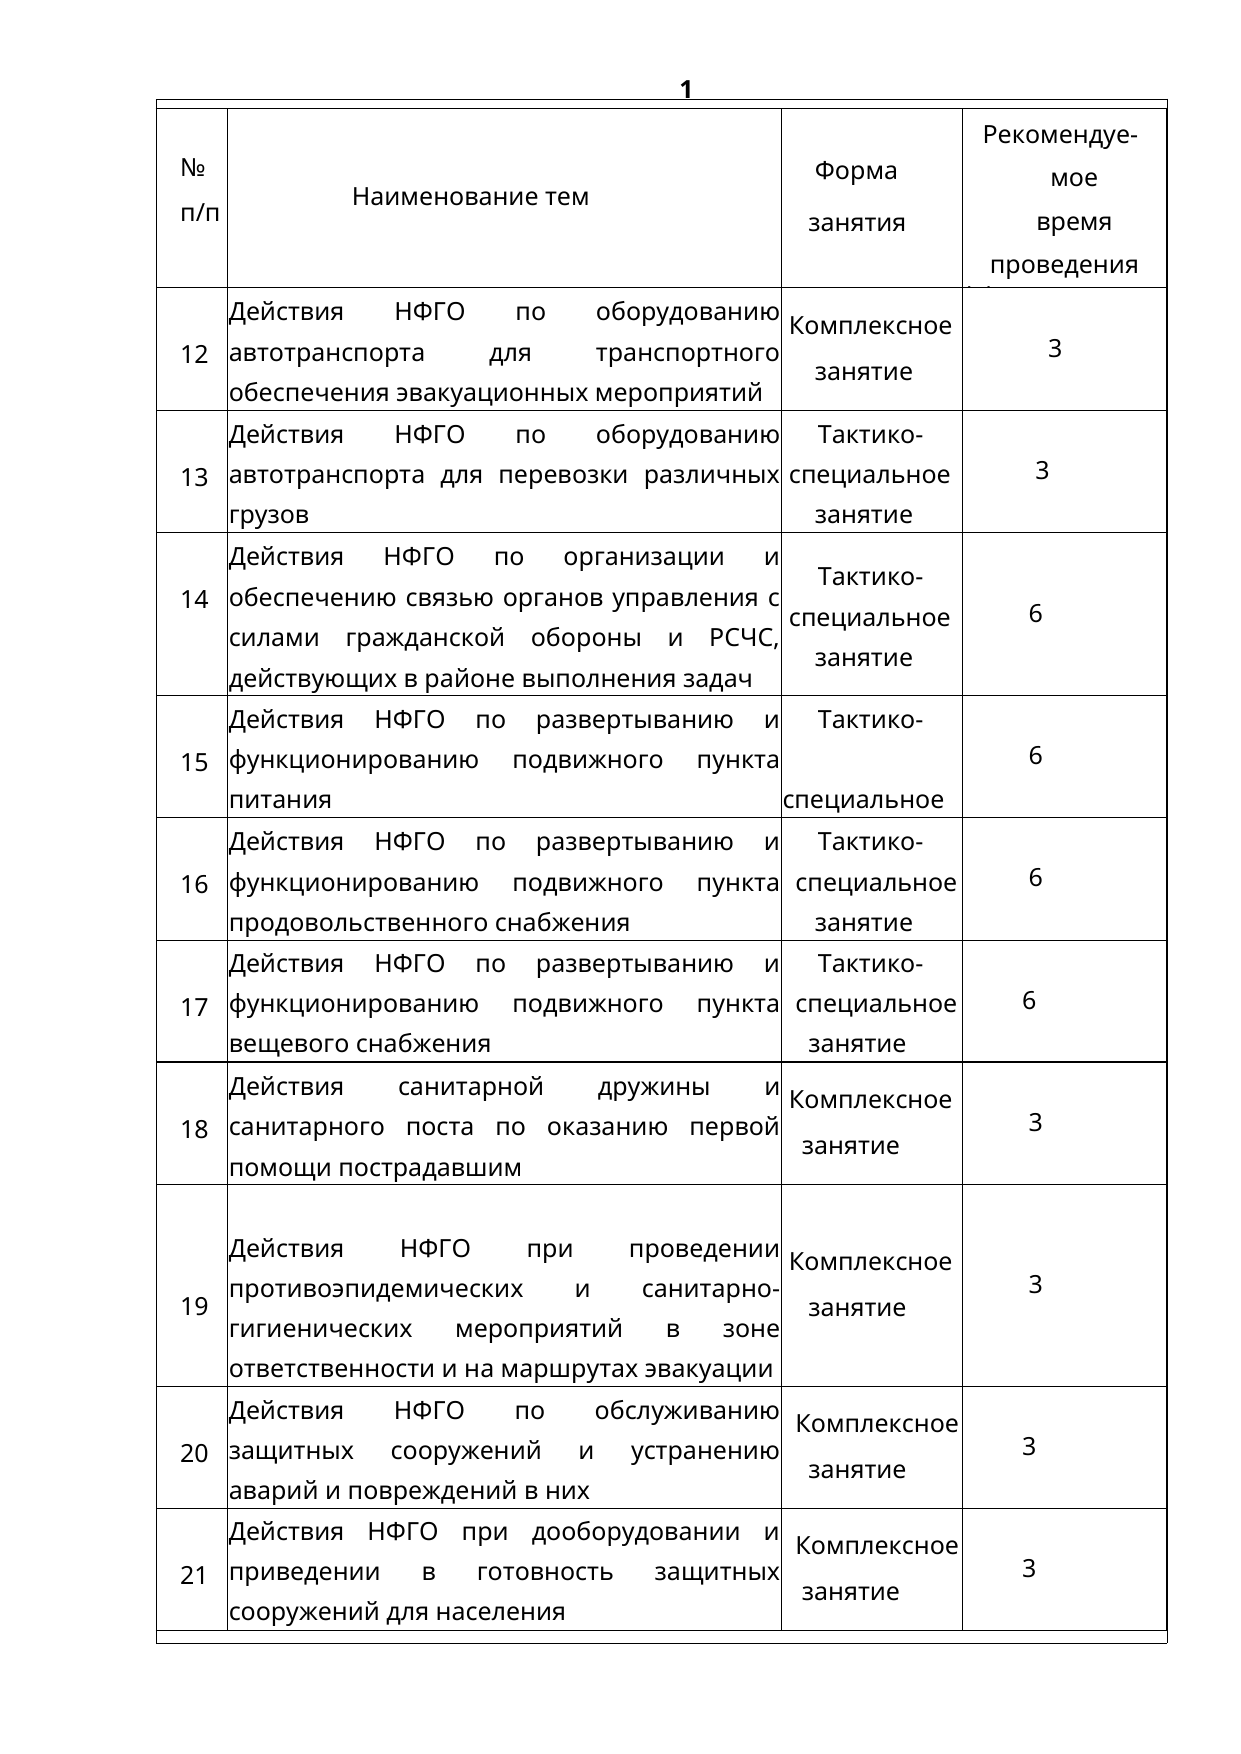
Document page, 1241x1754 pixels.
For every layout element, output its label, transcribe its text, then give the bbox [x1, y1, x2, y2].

table_cell Действия НФГО по развертыванию и функционированию подвижного пункта питания [228, 696, 781, 817]
table_cell 3 [963, 1063, 1166, 1184]
table_cell 3 [963, 288, 1166, 410]
table_cell Тактико- специальное занятие [782, 941, 962, 1061]
table_cell 6 [963, 696, 1166, 817]
table_cell Комплексное занятие [782, 288, 962, 410]
table_cell 21 [157, 1509, 227, 1630]
table_cell Тактико- специальное занятие [782, 696, 962, 817]
table_cell Комплексное занятие [782, 1509, 962, 1630]
table_cell 14 [157, 533, 227, 695]
table_header Рекомендуе- мое время проведения (ч) [963, 109, 1166, 287]
table_cell Тактико- специальное занятие [782, 818, 962, 939]
table_cell 12 [157, 288, 227, 410]
table_header Форма занятия [782, 109, 962, 287]
table_cell Действия НФГО по оборудованию автотранспорта для перевозки различных грузов [228, 411, 781, 532]
table_cell Действия НФГО по организации и обеспечению связью органов управления с силами гражданской обороны и РСЧС, действующих в районе выполнения задач [228, 533, 781, 695]
table_cell 17 [157, 941, 227, 1061]
table_cell Комплексное занятие [782, 1185, 962, 1386]
table_cell 18 [157, 1063, 227, 1184]
table_cell Действия НФГО по развертыванию и функционированию подвижного пункта продовольственного снабжения [228, 818, 781, 939]
table_cell Действия НФГО при проведении противоэпидемических и санитарно- гигиенических мероприятий в зоне ответственности и на маршрутах эвакуации [228, 1185, 781, 1386]
table_header Наименование тем [228, 109, 781, 287]
table_cell Действия НФГО по оборудованию автотранспорта для транспортного обеспечения эвакуационных мероприятий [228, 288, 781, 410]
table_cell 13 [157, 411, 227, 532]
table_cell 3 [963, 1387, 1166, 1507]
table_cell Тактико- специальное занятие [782, 411, 962, 532]
table_cell Действия НФГО по развертыванию и функционированию подвижного пункта вещевого снабжения [228, 941, 781, 1061]
table_cell 16 [157, 818, 227, 939]
table_cell Действия санитарной дружины и санитарного поста по оказанию первой помощи пострадавшим [228, 1063, 781, 1184]
table_cell 20 [157, 1387, 227, 1507]
table_cell 15 [157, 696, 227, 817]
table_cell Тактико- специальное занятие [782, 533, 962, 695]
table_cell Комплексное занятие [782, 1063, 962, 1184]
table_cell Действия НФГО при дооборудовании и приведении в готовность защитных сооружений для населения [228, 1509, 781, 1630]
table_cell 3 [963, 1509, 1166, 1630]
table_cell 3 [963, 1185, 1166, 1386]
table_header № п/п [157, 109, 227, 287]
table_cell 6 [963, 941, 1166, 1061]
table_cell 6 [963, 533, 1166, 695]
table_cell Действия НФГО по обслуживанию защитных сооружений и устранению аварий и повреждений в них [228, 1387, 781, 1507]
table_cell 6 [963, 818, 1166, 939]
table_cell 3 [963, 411, 1166, 532]
table_cell Комплексное занятие [782, 1387, 962, 1507]
table_cell 19 [157, 1185, 227, 1386]
